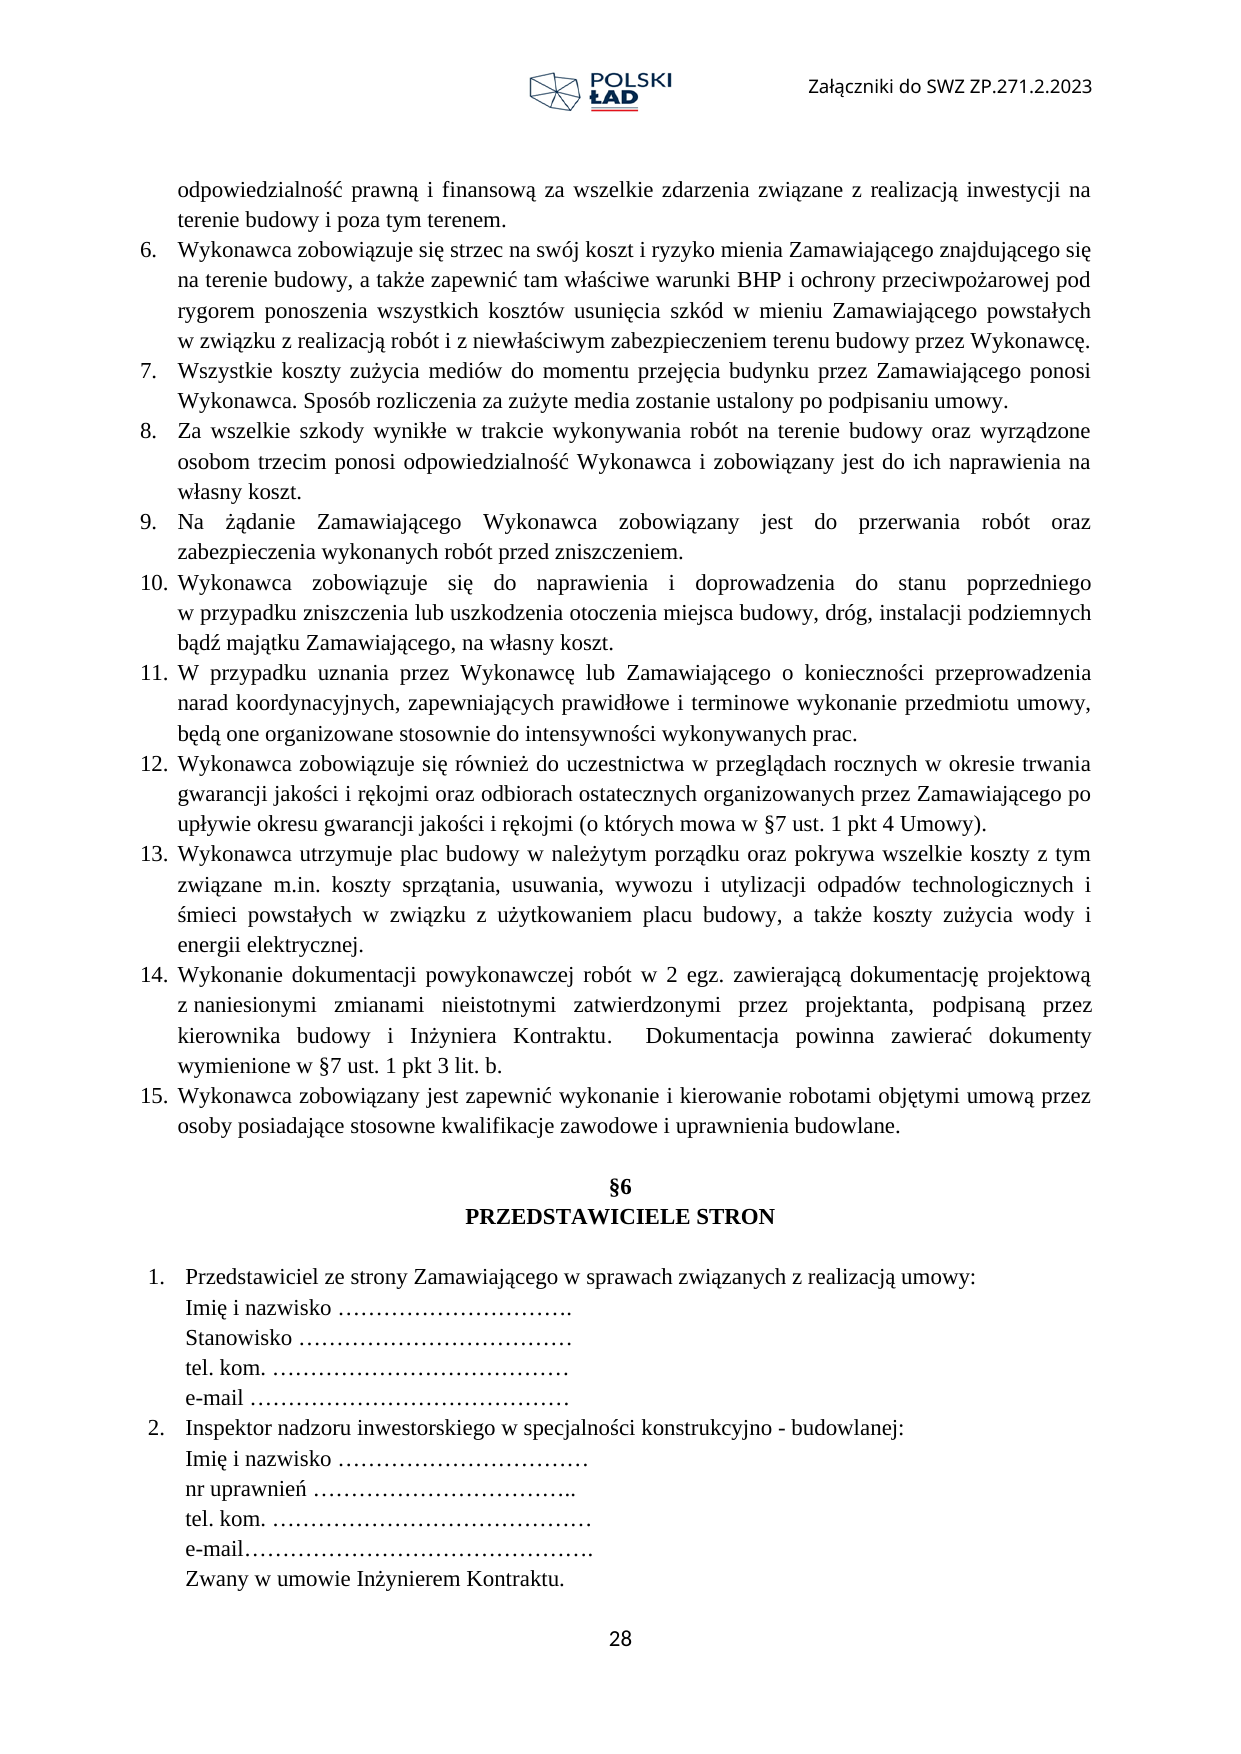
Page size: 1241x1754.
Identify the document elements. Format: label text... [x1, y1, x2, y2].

text e-mail………………………………………. [185, 1535, 1092, 1562]
list Inspektor nadzoru inwestorskiego w specjalności konstrukcyjno - budowlanej: [148, 1414, 1092, 1441]
list W przypadku uznania przez Wykonawcę lub Zamawiającego o konieczności przeprowadzenia narad koordynacyjnych, zapewniających prawidłowe i terminowe wykonanie przedmiotu umowy, będą one organizowane stosownie do intensywności wykonywanych prac. [140, 659, 1092, 746]
list Wykonawca zobowiązuje się strzec na swój koszt i ryzyko mienia Zamawiającego znajdującego się na terenie budowy, a także zapewnić tam właściwe warunki BHP i ochrony przeciwpożarowej pod rygorem ponoszenia wszystkich kosztów usunięcia szkód w mieniu Zamawiającego powstałych w związku z realizacją robót i z niewłaściwym zabezpieczeniem terenu budowy przez Wykonawcę. [140, 236, 1092, 353]
text Zwany w umowie Inżynierem Kontraktu. [185, 1566, 1092, 1592]
list Wykonawca zobowiązuje się również do uczestnictwa w przeglądach rocznych w okresie trwania gwarancji jakości i rękojmi oraz odbiorach ostatecznych organizowanych przez Zamawiającego po upływie okresu gwarancji jakości i rękojmi (o których mowa w §7 ust. 1 pkt 4 Umowy). [140, 750, 1092, 837]
picture [482, 6, 721, 176]
list Na żądanie Zamawiającego Wykonawca zobowiązany jest do przerwania robót oraz zabezpieczenia wykonanych robót przed zniszczeniem. [140, 508, 1092, 565]
text e-mail …………………………………… [177, 1384, 1092, 1411]
list Za wszelkie szkody wynikłe w trakcie wykonywania robót na terenie budowy oraz wyrządzone osobom trzecim ponosi odpowiedzialność Wykonawca i zobowiązany jest do ich naprawienia na własny koszt. [140, 418, 1092, 504]
list Wszystkie koszty zużycia mediów do momentu przejęcia budynku przez Zamawiającego ponosi Wykonawca. Sposób rozliczenia za zużyte media zostanie ustalony po podpisaniu umowy. [140, 357, 1092, 414]
list Wykonanie dokumentacji powykonawczej robót w 2 egz. zawierającą dokumentację projektową z naniesionymi zmianami nieistotnymi zatwierdzonymi przez projektanta, podpisaną przez kierownika budowy i Inżyniera Kontraktu. Dokumentacja powinna zawierać dokumenty wymienione w §7 ust. 1 pkt 3 lit. b. [140, 961, 1092, 1078]
text Imię i nazwisko …………………………. [177, 1294, 1092, 1320]
text §6 [148, 1173, 1092, 1199]
text Stanowisko ……………………………… [177, 1324, 1092, 1350]
list Wykonawca zobowiązuje się do naprawienia i doprowadzenia do stanu poprzedniego w przypadku zniszczenia lub uszkodzenia otoczenia miejsca budowy, dróg, instalacji podziemnych bądź majątku Zamawiającego, na własny koszt. [140, 569, 1092, 655]
list Przedstawiciel ze strony Zamawiającego w sprawach związanych z realizacją umowy: [148, 1263, 1092, 1290]
text tel. kom. ………………………………… [177, 1354, 1092, 1380]
text tel. kom. …………………………………… [185, 1505, 1092, 1531]
text PRZEDSTAWICIELE STRON [148, 1203, 1092, 1229]
text Imię i nazwisko …………………………… [185, 1445, 1092, 1471]
list Wykonawca utrzymuje plac budowy w należytym porządku oraz pokrywa wszelkie koszty z tym związane m.in. koszty sprzątania, usuwania, wywozu i utylizacji odpadów technologicznych i śmieci powstałych w związku z użytkowaniem placu budowy, a także koszty zużycia wody i energii elektrycznej. [140, 841, 1092, 957]
text nr uprawnień …………………………….. [185, 1475, 1092, 1501]
list Wykonawca zobowiązany jest zapewnić wykonanie i kierowanie robotami objętymi umową przez osoby posiadające stosowne kwalifikacje zawodowe i uprawnienia budowlane. [140, 1082, 1092, 1139]
